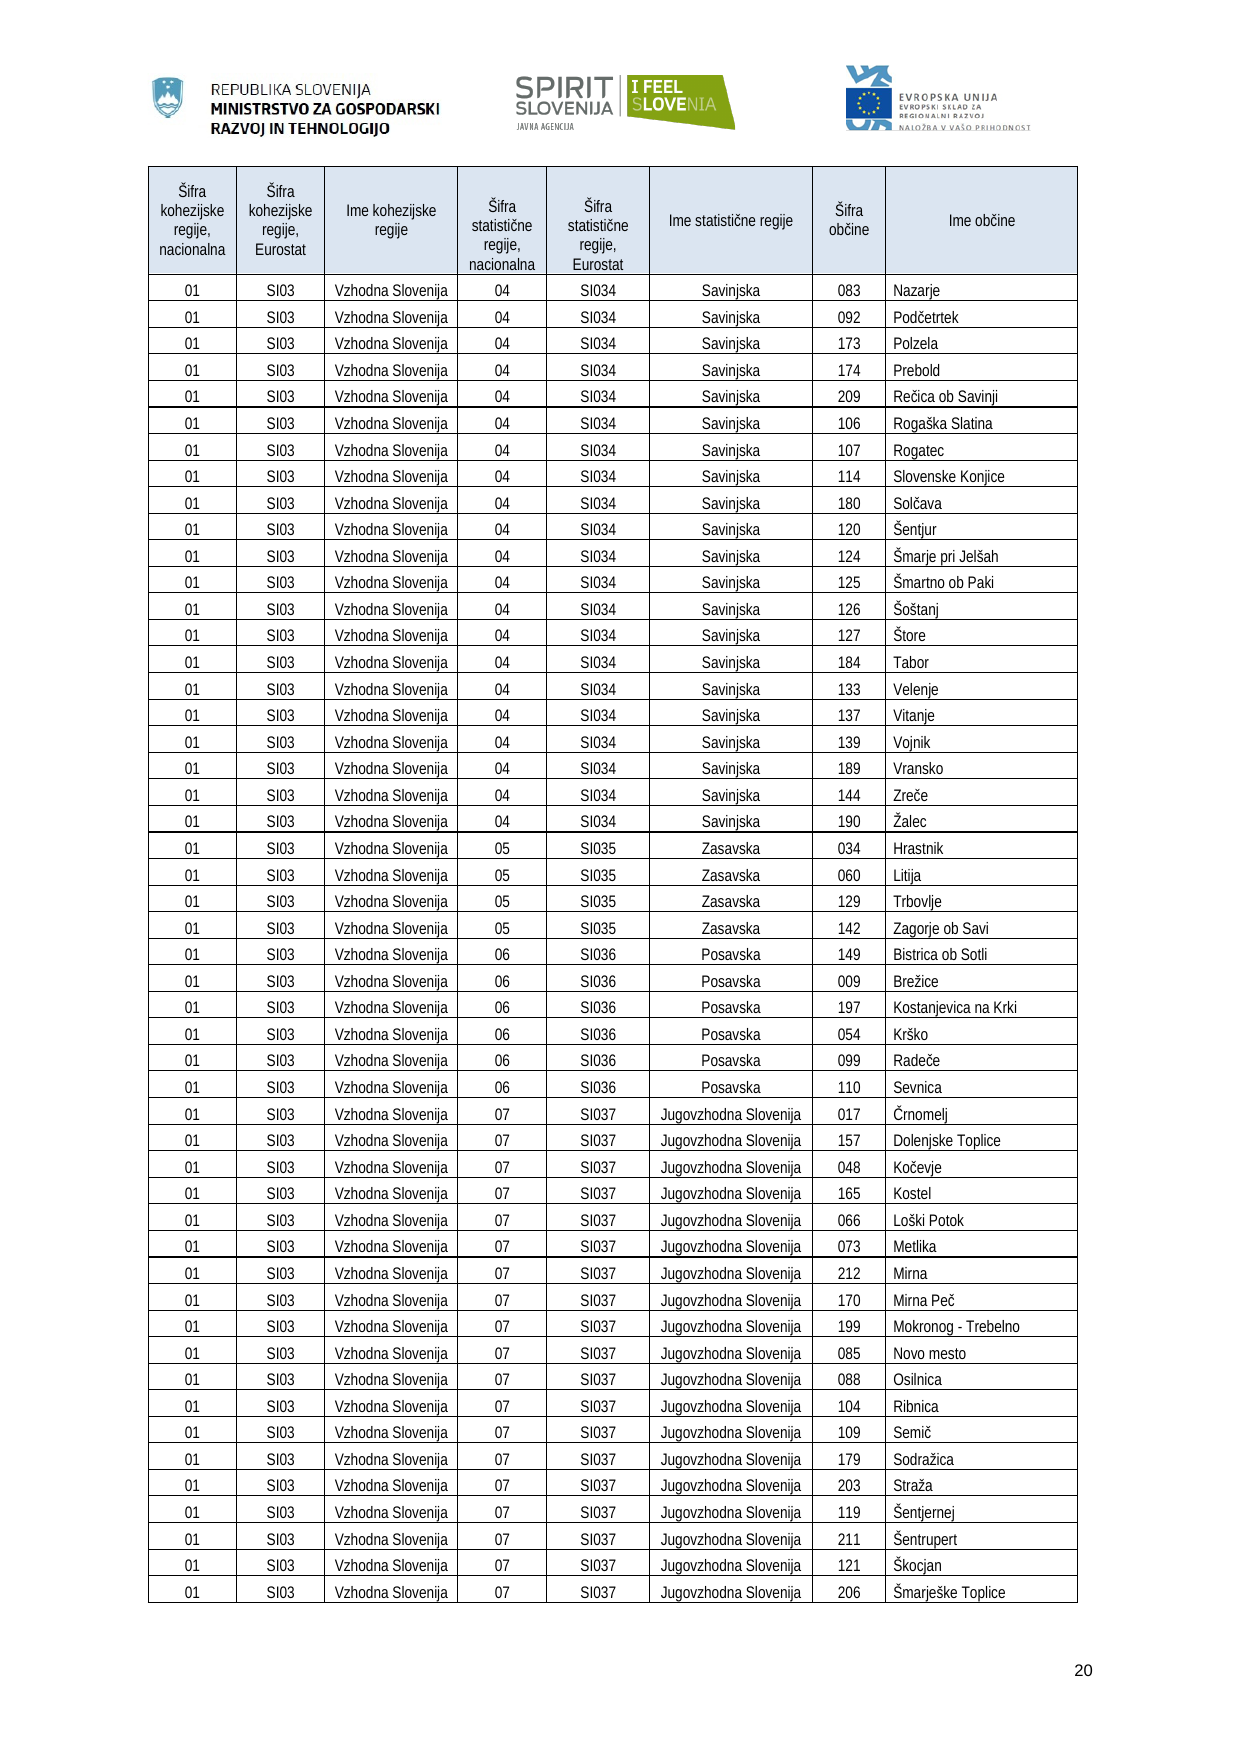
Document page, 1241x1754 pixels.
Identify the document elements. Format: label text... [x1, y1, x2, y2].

table_cell Jugovzhodna Slovenija [650, 1390, 812, 1416]
table_cell SI03 [237, 1470, 324, 1495]
table_cell Velenje [886, 673, 1077, 698]
table_cell Vzhodna Slovenija [325, 859, 457, 884]
table_cell Hrastnik [886, 833, 1077, 858]
table_cell SI03 [237, 1204, 324, 1230]
table_cell Zagorje ob Savi [886, 912, 1077, 938]
table_cell Kostel [886, 1178, 1077, 1203]
table_cell Vzhodna Slovenija [325, 1045, 457, 1070]
table_cell Žalec [886, 806, 1077, 831]
table_cell Vzhodna Slovenija [325, 726, 457, 752]
table_cell SI036 [547, 1071, 649, 1097]
table_cell SI03 [237, 753, 324, 778]
table_cell 127 [813, 620, 885, 645]
table_cell 083 [813, 275, 885, 300]
table_cell 07 [458, 1364, 546, 1389]
table_cell 184 [813, 646, 885, 672]
table_header Šifra kohezijske regije, nacionalna [149, 167, 236, 273]
table_cell 01 [149, 779, 236, 805]
table_cell 06 [458, 1071, 546, 1097]
table_cell Dolenjske Toplice [886, 1125, 1077, 1150]
table_cell Zasavska [650, 833, 812, 858]
table_cell 209 [813, 381, 885, 406]
table_cell SI034 [547, 779, 649, 805]
table_cell 060 [813, 859, 885, 884]
table_cell 01 [149, 700, 236, 725]
table_cell Vzhodna Slovenija [325, 461, 457, 486]
table_cell Škocjan [886, 1550, 1077, 1575]
table_cell SI03 [237, 301, 324, 327]
table_cell 01 [149, 1337, 236, 1363]
table_cell Vzhodna Slovenija [325, 673, 457, 698]
table_cell 180 [813, 487, 885, 513]
table_cell Jugovzhodna Slovenija [650, 1550, 812, 1575]
table_cell 174 [813, 354, 885, 380]
table_cell SI035 [547, 912, 649, 938]
table_cell Osilnica [886, 1364, 1077, 1389]
table_cell Zasavska [650, 859, 812, 884]
table_cell 211 [813, 1523, 885, 1548]
table_cell 01 [149, 1125, 236, 1150]
table_cell Jugovzhodna Slovenija [650, 1417, 812, 1442]
table_cell SI036 [547, 939, 649, 964]
table_cell SI03 [237, 1071, 324, 1097]
table_cell 01 [149, 1231, 236, 1256]
table_cell 01 [149, 301, 236, 327]
table_cell Šentjur [886, 514, 1077, 539]
table_cell Vzhodna Slovenija [325, 1523, 457, 1548]
table_cell 06 [458, 939, 546, 964]
table_cell SI034 [547, 567, 649, 592]
table_cell Vzhodna Slovenija [325, 328, 457, 353]
table_cell Vzhodna Slovenija [325, 912, 457, 938]
table_cell 01 [149, 434, 236, 459]
table_cell Litija [886, 859, 1077, 884]
table_cell SI03 [237, 381, 324, 406]
table_cell SI03 [237, 1178, 324, 1203]
table_cell 04 [458, 779, 546, 805]
table_cell SI03 [237, 779, 324, 805]
table_cell Ribnica [886, 1390, 1077, 1416]
table_cell SI036 [547, 992, 649, 1017]
table_cell Rogaška Slatina [886, 408, 1077, 433]
table_cell 05 [458, 886, 546, 911]
table_cell 01 [149, 859, 236, 884]
table_cell 01 [149, 1204, 236, 1230]
table_cell 034 [813, 833, 885, 858]
table_cell 07 [458, 1178, 546, 1203]
table_cell 05 [458, 833, 546, 858]
table_cell SI03 [237, 992, 324, 1017]
table_cell Jugovzhodna Slovenija [650, 1523, 812, 1548]
table_cell Vzhodna Slovenija [325, 1098, 457, 1123]
table_cell 01 [149, 1045, 236, 1070]
table_cell 107 [813, 434, 885, 459]
table_cell 01 [149, 1470, 236, 1495]
table_header Šifra statistične regije, nacionalna [458, 167, 546, 273]
table_cell 114 [813, 461, 885, 486]
table_cell Straža [886, 1470, 1077, 1495]
table_cell 07 [458, 1390, 546, 1416]
table_cell 01 [149, 1098, 236, 1123]
table_cell SI03 [237, 1045, 324, 1070]
table_cell Vzhodna Slovenija [325, 886, 457, 911]
table_cell 01 [149, 726, 236, 752]
table_cell SI034 [547, 328, 649, 353]
table_cell 07 [458, 1284, 546, 1309]
table_cell 01 [149, 275, 236, 300]
table_cell SI035 [547, 833, 649, 858]
table_cell 04 [458, 461, 546, 486]
table_cell 01 [149, 1284, 236, 1309]
table_cell 04 [458, 540, 546, 566]
table_cell Rečica ob Savinji [886, 381, 1077, 406]
table_cell 07 [458, 1337, 546, 1363]
table_cell Vzhodna Slovenija [325, 1417, 457, 1442]
table_cell 04 [458, 514, 546, 539]
table_cell 04 [458, 567, 546, 592]
table_cell Vzhodna Slovenija [325, 1576, 457, 1602]
table_cell SI03 [237, 726, 324, 752]
table_cell 04 [458, 700, 546, 725]
table_cell Jugovzhodna Slovenija [650, 1284, 812, 1309]
table_cell Zasavska [650, 886, 812, 911]
table_cell 01 [149, 1258, 236, 1283]
table_header Šifra kohezijske regije, Eurostat [237, 167, 324, 273]
table_cell Metlika [886, 1231, 1077, 1256]
table_cell Nazarje [886, 275, 1077, 300]
table_cell SI034 [547, 408, 649, 433]
table_cell SI037 [547, 1496, 649, 1522]
table_cell 07 [458, 1125, 546, 1150]
table_cell Vzhodna Slovenija [325, 779, 457, 805]
table_cell Vransko [886, 753, 1077, 778]
table_cell Krško [886, 1018, 1077, 1044]
table_cell 01 [149, 912, 236, 938]
table_cell 07 [458, 1576, 546, 1602]
table_cell Vzhodna Slovenija [325, 833, 457, 858]
table_cell 01 [149, 461, 236, 486]
table_cell SI034 [547, 514, 649, 539]
table_cell Vzhodna Slovenija [325, 408, 457, 433]
table_cell Jugovzhodna Slovenija [650, 1337, 812, 1363]
table_cell SI03 [237, 408, 324, 433]
table_cell Rogatec [886, 434, 1077, 459]
table_cell 04 [458, 328, 546, 353]
table_cell Vzhodna Slovenija [325, 1550, 457, 1575]
table_cell SI03 [237, 1443, 324, 1469]
table_cell SI03 [237, 540, 324, 566]
table_cell Loški Potok [886, 1204, 1077, 1230]
table_cell 104 [813, 1390, 885, 1416]
table_cell SI037 [547, 1284, 649, 1309]
table_cell 05 [458, 859, 546, 884]
table_cell 04 [458, 806, 546, 831]
table_cell 04 [458, 646, 546, 672]
table_cell 04 [458, 673, 546, 698]
table_cell SI037 [547, 1231, 649, 1256]
table_cell 054 [813, 1018, 885, 1044]
table_cell SI03 [237, 833, 324, 858]
table_cell 173 [813, 328, 885, 353]
table_cell Savinjska [650, 461, 812, 486]
table_cell SI035 [547, 886, 649, 911]
picture [845, 65, 1031, 131]
table_cell Vzhodna Slovenija [325, 646, 457, 672]
table_cell SI037 [547, 1364, 649, 1389]
table_cell 07 [458, 1231, 546, 1256]
table_cell Savinjska [650, 567, 812, 592]
table_cell SI037 [547, 1390, 649, 1416]
table_cell 01 [149, 1443, 236, 1469]
table_cell 01 [149, 381, 236, 406]
table_cell Vzhodna Slovenija [325, 1364, 457, 1389]
table_cell SI034 [547, 646, 649, 672]
table_cell Vzhodna Slovenija [325, 1071, 457, 1097]
table_cell SI03 [237, 354, 324, 380]
table_cell SI037 [547, 1178, 649, 1203]
table_cell Šentrupert [886, 1523, 1077, 1548]
table_cell 07 [458, 1470, 546, 1495]
table_cell Jugovzhodna Slovenija [650, 1443, 812, 1469]
table_cell SI03 [237, 434, 324, 459]
table_cell Vzhodna Slovenija [325, 965, 457, 991]
table_cell Šoštanj [886, 593, 1077, 619]
table_cell SI03 [237, 939, 324, 964]
table_cell 01 [149, 1576, 236, 1602]
table_cell SI034 [547, 700, 649, 725]
table_cell 137 [813, 700, 885, 725]
table_cell Šmartno ob Paki [886, 567, 1077, 592]
table_header Šifra občine [813, 167, 885, 273]
table_cell SI03 [237, 1018, 324, 1044]
table_cell SI034 [547, 275, 649, 300]
table_cell SI037 [547, 1550, 649, 1575]
table_cell Mirna [886, 1258, 1077, 1283]
table_cell SI036 [547, 965, 649, 991]
table_cell SI037 [547, 1151, 649, 1177]
table_cell Vzhodna Slovenija [325, 567, 457, 592]
table_cell Jugovzhodna Slovenija [650, 1231, 812, 1256]
table_cell 190 [813, 806, 885, 831]
table_cell Savinjska [650, 487, 812, 513]
table_cell Jugovzhodna Slovenija [650, 1258, 812, 1283]
table_cell SI03 [237, 1390, 324, 1416]
table_cell 01 [149, 328, 236, 353]
table_cell 06 [458, 1018, 546, 1044]
table_cell Posavska [650, 1018, 812, 1044]
table_cell Jugovzhodna Slovenija [650, 1098, 812, 1123]
table_cell Vzhodna Slovenija [325, 620, 457, 645]
table_cell Posavska [650, 1045, 812, 1070]
table_cell 07 [458, 1523, 546, 1548]
table_cell 01 [149, 1550, 236, 1575]
table_cell 106 [813, 408, 885, 433]
table_cell Vzhodna Slovenija [325, 1018, 457, 1044]
table_cell 203 [813, 1470, 885, 1495]
table_cell 01 [149, 354, 236, 380]
table_cell 149 [813, 939, 885, 964]
table_cell Savinjska [650, 753, 812, 778]
table_cell 01 [149, 1364, 236, 1389]
table_cell Šmarje pri Jelšah [886, 540, 1077, 566]
table_cell Vzhodna Slovenija [325, 354, 457, 380]
table_cell SI036 [547, 1045, 649, 1070]
table_cell Slovenske Konjice [886, 461, 1077, 486]
table_cell 121 [813, 1550, 885, 1575]
table_cell SI03 [237, 461, 324, 486]
table_cell Vzhodna Slovenija [325, 275, 457, 300]
table_cell 126 [813, 593, 885, 619]
table_cell SI03 [237, 1576, 324, 1602]
table_cell 04 [458, 381, 546, 406]
table_cell 04 [458, 434, 546, 459]
table_cell Savinjska [650, 408, 812, 433]
table_cell SI035 [547, 859, 649, 884]
table_header Šifra statistične regije, Eurostat [547, 167, 649, 273]
table_cell 01 [149, 1390, 236, 1416]
picture [516, 75, 736, 140]
table_cell 119 [813, 1496, 885, 1522]
table_cell Vzhodna Slovenija [325, 1443, 457, 1469]
table_cell 01 [149, 1151, 236, 1177]
table_cell 206 [813, 1576, 885, 1602]
table_cell 01 [149, 1311, 236, 1336]
table_cell Vzhodna Slovenija [325, 381, 457, 406]
table_cell Sevnica [886, 1071, 1077, 1097]
table_cell Jugovzhodna Slovenija [650, 1204, 812, 1230]
table_cell Vzhodna Slovenija [325, 939, 457, 964]
table_cell 088 [813, 1364, 885, 1389]
table_cell Polzela [886, 328, 1077, 353]
table_cell 133 [813, 673, 885, 698]
table_cell Šmarješke Toplice [886, 1576, 1077, 1602]
table_cell SI034 [547, 354, 649, 380]
table_cell SI03 [237, 673, 324, 698]
table_cell 01 [149, 753, 236, 778]
table_cell Posavska [650, 965, 812, 991]
table_cell 04 [458, 408, 546, 433]
table_cell Savinjska [650, 328, 812, 353]
table_cell Vzhodna Slovenija [325, 1178, 457, 1203]
table_cell 139 [813, 726, 885, 752]
table_cell 124 [813, 540, 885, 566]
table_cell SI03 [237, 886, 324, 911]
table_cell Posavska [650, 992, 812, 1017]
table_cell Zreče [886, 779, 1077, 805]
table_cell Mokronog - Trebelno [886, 1311, 1077, 1336]
table_cell Vzhodna Slovenija [325, 700, 457, 725]
table_cell 06 [458, 992, 546, 1017]
table_cell 165 [813, 1178, 885, 1203]
table_cell SI03 [237, 275, 324, 300]
table_cell Črnomelj [886, 1098, 1077, 1123]
table_cell SI034 [547, 434, 649, 459]
table_cell SI03 [237, 620, 324, 645]
table_cell Vzhodna Slovenija [325, 806, 457, 831]
table_cell SI034 [547, 461, 649, 486]
table_cell SI037 [547, 1204, 649, 1230]
table_cell SI034 [547, 753, 649, 778]
table_cell Jugovzhodna Slovenija [650, 1364, 812, 1389]
table_cell Vzhodna Slovenija [325, 1204, 457, 1230]
table_cell 197 [813, 992, 885, 1017]
table_cell Savinjska [650, 434, 812, 459]
table_cell 110 [813, 1071, 885, 1097]
table_cell Mirna Peč [886, 1284, 1077, 1309]
table_cell 099 [813, 1045, 885, 1070]
table_cell SI037 [547, 1443, 649, 1469]
table_cell 04 [458, 301, 546, 327]
table_cell SI03 [237, 700, 324, 725]
table_cell SI03 [237, 1231, 324, 1256]
table_cell 01 [149, 886, 236, 911]
table_cell Posavska [650, 1071, 812, 1097]
table_cell Vzhodna Slovenija [325, 1231, 457, 1256]
table_cell 199 [813, 1311, 885, 1336]
table_cell 01 [149, 567, 236, 592]
table_cell 01 [149, 408, 236, 433]
table_cell 01 [149, 1523, 236, 1548]
table_cell SI03 [237, 646, 324, 672]
table_cell SI03 [237, 1496, 324, 1522]
table_cell SI034 [547, 381, 649, 406]
table_cell Jugovzhodna Slovenija [650, 1496, 812, 1522]
table_cell Jugovzhodna Slovenija [650, 1151, 812, 1177]
table_cell SI03 [237, 965, 324, 991]
table_cell 07 [458, 1443, 546, 1469]
table_cell Savinjska [650, 806, 812, 831]
table_cell Prebold [886, 354, 1077, 380]
table_cell Savinjska [650, 593, 812, 619]
table_cell 07 [458, 1550, 546, 1575]
table_cell Savinjska [650, 779, 812, 805]
table_cell SI034 [547, 540, 649, 566]
table_cell 212 [813, 1258, 885, 1283]
table_cell 189 [813, 753, 885, 778]
table_cell 04 [458, 275, 546, 300]
table_cell 066 [813, 1204, 885, 1230]
table_cell Vzhodna Slovenija [325, 301, 457, 327]
table_cell 170 [813, 1284, 885, 1309]
table_cell Vzhodna Slovenija [325, 487, 457, 513]
table_cell SI03 [237, 514, 324, 539]
table_cell 129 [813, 886, 885, 911]
table_cell 07 [458, 1417, 546, 1442]
table_cell SI034 [547, 301, 649, 327]
table_cell Savinjska [650, 540, 812, 566]
table_cell 04 [458, 354, 546, 380]
table_header Ime občine [886, 167, 1077, 273]
table_cell 05 [458, 912, 546, 938]
table_cell Vzhodna Slovenija [325, 1125, 457, 1150]
table_cell Semič [886, 1417, 1077, 1442]
table_cell Jugovzhodna Slovenija [650, 1178, 812, 1203]
table_cell 07 [458, 1311, 546, 1336]
table_cell SI03 [237, 1550, 324, 1575]
table_cell Vzhodna Slovenija [325, 1258, 457, 1283]
table_cell Vzhodna Slovenija [325, 540, 457, 566]
table_cell 01 [149, 806, 236, 831]
table_cell SI036 [547, 1018, 649, 1044]
table_cell 01 [149, 965, 236, 991]
table_cell Novo mesto [886, 1337, 1077, 1363]
table_cell 06 [458, 1045, 546, 1070]
table_cell 109 [813, 1417, 885, 1442]
table_cell SI03 [237, 567, 324, 592]
table_cell Posavska [650, 939, 812, 964]
table_cell Vzhodna Slovenija [325, 1390, 457, 1416]
table_cell SI037 [547, 1098, 649, 1123]
table_cell Savinjska [650, 514, 812, 539]
table_cell 07 [458, 1098, 546, 1123]
table_cell Tabor [886, 646, 1077, 672]
table_cell 01 [149, 514, 236, 539]
table_cell 01 [149, 1071, 236, 1097]
table_cell 144 [813, 779, 885, 805]
table_cell 01 [149, 487, 236, 513]
table_cell SI034 [547, 673, 649, 698]
table_cell SI034 [547, 806, 649, 831]
table_cell 01 [149, 992, 236, 1017]
table_cell SI03 [237, 1337, 324, 1363]
table_cell 01 [149, 833, 236, 858]
table_cell SI03 [237, 1125, 324, 1150]
table_cell 157 [813, 1125, 885, 1150]
table_cell Radeče [886, 1045, 1077, 1070]
table_cell Sodražica [886, 1443, 1077, 1469]
table_cell Štore [886, 620, 1077, 645]
table_cell 01 [149, 593, 236, 619]
table_cell 092 [813, 301, 885, 327]
table_cell Zasavska [650, 912, 812, 938]
table_cell Jugovzhodna Slovenija [650, 1311, 812, 1336]
table_cell SI034 [547, 487, 649, 513]
table_cell Podčetrtek [886, 301, 1077, 327]
table_cell Savinjska [650, 301, 812, 327]
table_cell Trbovlje [886, 886, 1077, 911]
table_cell SI03 [237, 1151, 324, 1177]
table_cell SI034 [547, 726, 649, 752]
table_cell SI03 [237, 806, 324, 831]
table_cell 07 [458, 1151, 546, 1177]
table_cell SI03 [237, 1258, 324, 1283]
table_cell Savinjska [650, 646, 812, 672]
table_cell SI03 [237, 1364, 324, 1389]
table_cell 04 [458, 487, 546, 513]
table_cell SI037 [547, 1470, 649, 1495]
table_cell 04 [458, 620, 546, 645]
table_cell SI03 [237, 593, 324, 619]
table_cell SI03 [237, 1311, 324, 1336]
table_cell Vzhodna Slovenija [325, 753, 457, 778]
table_cell SI03 [237, 1284, 324, 1309]
table_cell Vzhodna Slovenija [325, 1151, 457, 1177]
table_cell SI037 [547, 1523, 649, 1548]
table_cell 01 [149, 1178, 236, 1203]
table_cell 048 [813, 1151, 885, 1177]
table_cell 009 [813, 965, 885, 991]
table_cell Vzhodna Slovenija [325, 1496, 457, 1522]
table_cell SI03 [237, 487, 324, 513]
table_cell 125 [813, 567, 885, 592]
table_cell Kočevje [886, 1151, 1077, 1177]
table_cell 01 [149, 1018, 236, 1044]
table_cell SI034 [547, 620, 649, 645]
table_cell Vzhodna Slovenija [325, 992, 457, 1017]
table_cell Jugovzhodna Slovenija [650, 1125, 812, 1150]
table_cell Vzhodna Slovenija [325, 1311, 457, 1336]
table_cell 04 [458, 593, 546, 619]
table_cell 01 [149, 673, 236, 698]
table_cell 06 [458, 965, 546, 991]
table_cell Savinjska [650, 275, 812, 300]
table_cell 073 [813, 1231, 885, 1256]
table_cell 01 [149, 620, 236, 645]
table_cell Jugovzhodna Slovenija [650, 1470, 812, 1495]
table_cell 120 [813, 514, 885, 539]
table_cell Vzhodna Slovenija [325, 1337, 457, 1363]
table_header Ime statistične regije [650, 167, 812, 273]
table_cell 01 [149, 939, 236, 964]
table_cell 07 [458, 1258, 546, 1283]
table_cell SI03 [237, 912, 324, 938]
table_cell Savinjska [650, 354, 812, 380]
table_cell Savinjska [650, 620, 812, 645]
table_cell Jugovzhodna Slovenija [650, 1576, 812, 1602]
table_cell Bistrica ob Sotli [886, 939, 1077, 964]
table_cell Vzhodna Slovenija [325, 514, 457, 539]
table_cell Savinjska [650, 381, 812, 406]
table_cell Vzhodna Slovenija [325, 1284, 457, 1309]
table_cell SI037 [547, 1576, 649, 1602]
table_cell Vzhodna Slovenija [325, 434, 457, 459]
table_cell SI03 [237, 1523, 324, 1548]
table_cell 142 [813, 912, 885, 938]
table_cell Vitanje [886, 700, 1077, 725]
table_cell 04 [458, 726, 546, 752]
table_cell 017 [813, 1098, 885, 1123]
table_cell SI037 [547, 1311, 649, 1336]
table_cell SI03 [237, 1098, 324, 1123]
table_cell 07 [458, 1496, 546, 1522]
table_cell 01 [149, 1417, 236, 1442]
table_cell Vzhodna Slovenija [325, 1470, 457, 1495]
table_cell Vzhodna Slovenija [325, 593, 457, 619]
table_cell SI03 [237, 1417, 324, 1442]
table_cell 01 [149, 646, 236, 672]
table_cell SI037 [547, 1337, 649, 1363]
table_cell 07 [458, 1204, 546, 1230]
table_cell SI034 [547, 593, 649, 619]
table_cell Savinjska [650, 700, 812, 725]
table_cell Savinjska [650, 673, 812, 698]
picture [147, 73, 461, 140]
table_cell 01 [149, 540, 236, 566]
table_cell SI037 [547, 1258, 649, 1283]
table_cell 04 [458, 753, 546, 778]
table_cell Brežice [886, 965, 1077, 991]
table_cell 01 [149, 1496, 236, 1522]
table_cell SI037 [547, 1125, 649, 1150]
table_cell SI037 [547, 1417, 649, 1442]
table_cell 085 [813, 1337, 885, 1363]
table_cell Šentjernej [886, 1496, 1077, 1522]
table_cell Savinjska [650, 726, 812, 752]
table_cell 179 [813, 1443, 885, 1469]
table_cell Solčava [886, 487, 1077, 513]
table_cell SI03 [237, 859, 324, 884]
table_cell Vojnik [886, 726, 1077, 752]
table_header Ime kohezijske regije [325, 167, 457, 273]
table_cell Kostanjevica na Krki [886, 992, 1077, 1017]
table_cell SI03 [237, 328, 324, 353]
